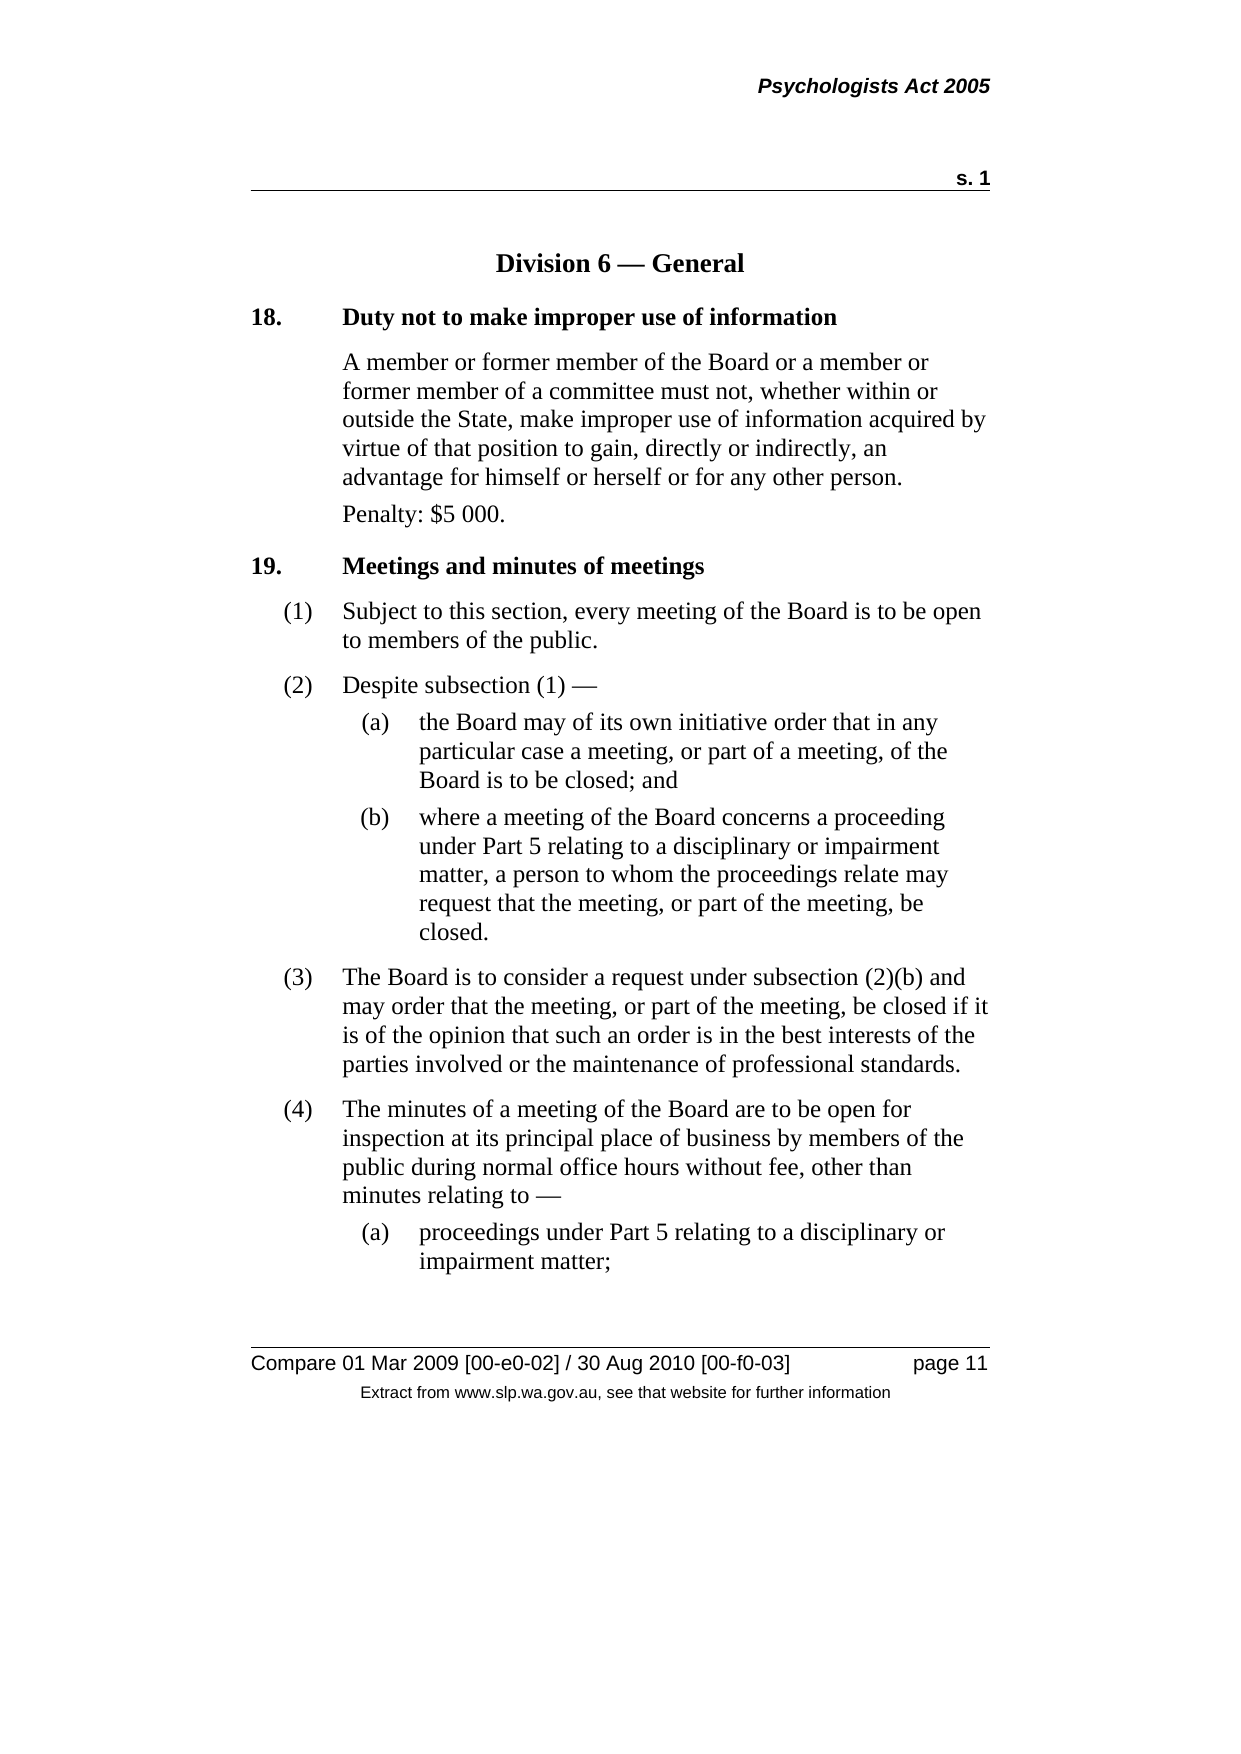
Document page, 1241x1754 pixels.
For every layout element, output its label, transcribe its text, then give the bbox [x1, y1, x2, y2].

subtitle Division 6 — General [251, 247, 990, 279]
text Penalty: $5 000. [251, 499, 990, 528]
text (a) the Board may of its own initiative order that in any particular case a meeting, or part of a meeting, of the Board is to be closed; and [251, 707, 990, 794]
subtitle 18. Duty not to make improper use of information [251, 302, 990, 330]
text (2) Despite subsection (1) — [251, 670, 990, 699]
text A member or former member of the Board or a member or former member of a committee must not, whether within or outside the State, make improper use of information acquired by virtue of that position to gain, directly or indirectly, an advantage for himself or herself or for any other person. [251, 347, 990, 491]
text (b) where a meeting of the Board concerns a proceeding under Part 5 relating to a disciplinary or impairment matter, a person to whom the proceedings relate may request that the meeting, or part of the meeting, be closed. [251, 802, 990, 946]
text (4) The minutes of a meeting of the Board are to be open for inspection at its principal place of business by members of the public during normal office hours without fee, other than minutes relating to — [251, 1094, 990, 1209]
text (3) The Board is to consider a request under subsection (2)(b) and may order that the meeting, or part of the meeting, be closed if it is of the opinion that such an order is in the best interests of the parties involved or the maintenance of professional standards. [251, 962, 990, 1077]
text (a) proceedings under Part 5 relating to a disciplinary or impairment matter; [251, 1217, 990, 1275]
subtitle 19. Meetings and minutes of meetings [251, 551, 990, 579]
text (1) Subject to this section, every meeting of the Board is to be open to members of the public. [251, 596, 990, 654]
